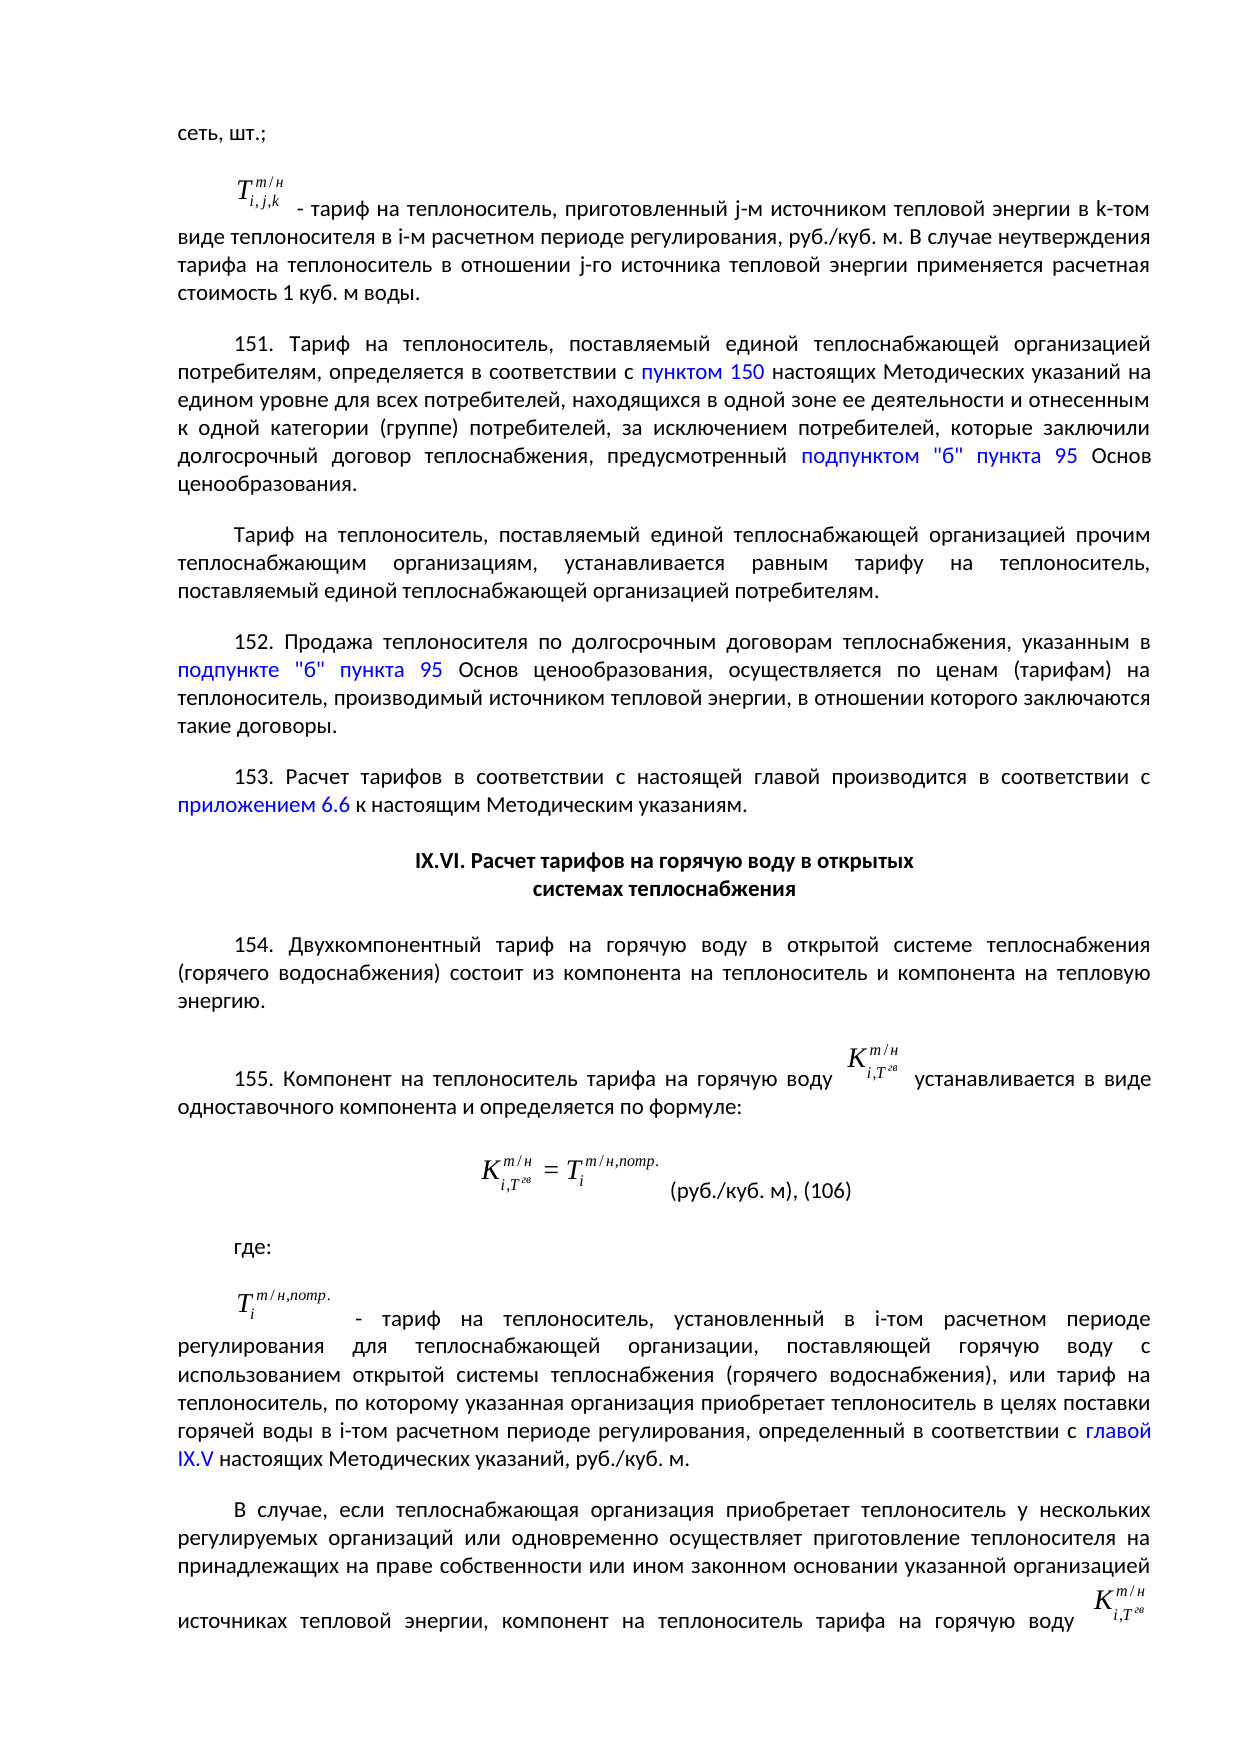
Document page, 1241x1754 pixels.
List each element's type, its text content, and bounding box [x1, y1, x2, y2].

title системах теплоснабжения [177, 874, 1152, 902]
text (руб./куб. м), (106) [177, 1148, 1152, 1204]
text где: [177, 1232, 1152, 1260]
text - тариф на теплоноситель, приготовленный j-м источником тепловой энергии в k-том виде теплоносителя в i-м расчетном периоде регулирования, руб./куб. м. В случае неутверждения тарифа на теплоноситель в отношении j-го источника тепловой энергии применяется расчетная стоимость 1 куб. м воды. [177, 169, 1152, 306]
text - тариф на теплоноситель, установленный в i-том расчетном периоде регулирования для теплоснабжающей организации, поставляющей горячую воду с использованием открытой системы теплоснабжения (горячего водоснабжения), или тариф на теплоноситель, по которому указанная организация приобретает теплоноситель в целях поставки горячей воды в i-том расчетном периоде регулирования, определенный в соответствии с главой IX.V настоящих Методических указаний, руб./куб. м. [177, 1283, 1152, 1472]
text 154. Двухкомпонентный тариф на горячую воду в открытой системе теплоснабжения (горячего водоснабжения) состоит из компонента на теплоноситель и компонента на тепловую энергию. [177, 930, 1152, 1014]
text 152. Продажа теплоносителя по долгосрочным договорам теплоснабжения, указанным в подпункте "б" пункта 95 Основ ценообразования, осуществляется по ценам (тарифам) на теплоноситель, производимый источником тепловой энергии, в отношении которого заключаются такие договоры. [177, 627, 1152, 739]
title IX.VI. Расчет тарифов на горячую воду в открытых [177, 846, 1152, 874]
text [177, 1495, 1152, 1634]
text 151. Тариф на теплоноситель, поставляемый единой теплоснабжающей организацией потребителям, определяется в соответствии с пунктом 150 настоящих Методических указаний на едином уровне для всех потребителей, находящихся в одной зоне ее деятельности и отнесенным к одной категории (группе) потребителей, за исключением потребителей, которые заключили долгосрочный договор теплоснабжения, предусмотренный подпунктом "б" пункта 95 Основ ценообразования. [177, 329, 1152, 497]
text Тариф на теплоноситель, поставляемый единой теплоснабжающей организацией прочим теплоснабжающим организациям, устанавливается равным тарифу на теплоноситель, поставляемый единой теплоснабжающей организацией потребителям. [177, 520, 1152, 604]
text 153. Расчет тарифов в соответствии с настоящей главой производится в соответствии с приложением 6.6 к настоящим Методическим указаниям. [177, 762, 1152, 818]
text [177, 118, 1152, 146]
text 155. Компонент на теплоноситель тарифа на горячую воду устанавливается в виде одноставочного компонента и определяется по формуле: [177, 1037, 1152, 1120]
